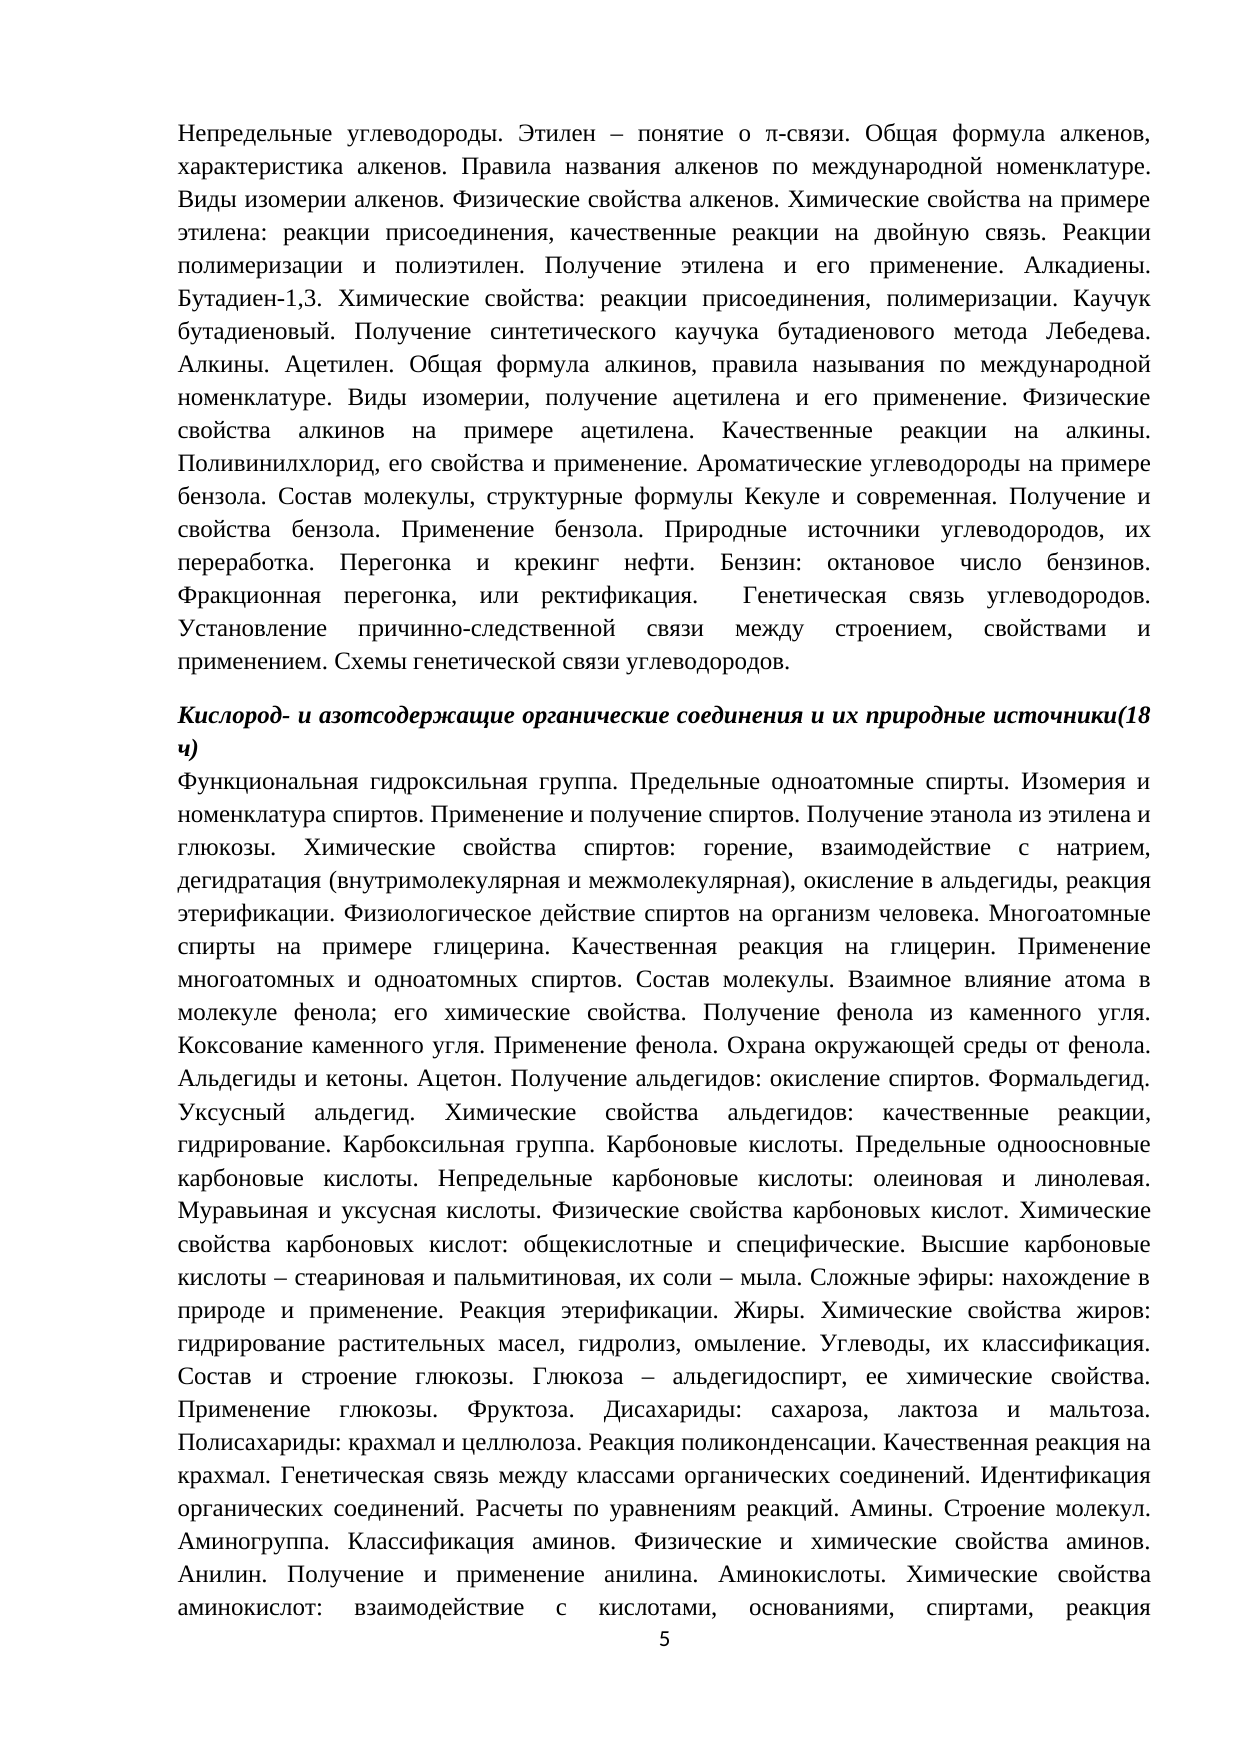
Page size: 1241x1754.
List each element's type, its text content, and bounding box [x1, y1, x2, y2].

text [177, 766, 1152, 1621]
text Кислород- и азотсодержащие органические соединения и их природные источники(18 ч) [177, 700, 1152, 762]
text Непредельные углеводороды. Этилен – понятие о π-связи. Общая формула алкенов, характеристика алкенов. Правила названия алкенов по международной номенклатуре. Виды изомерии алкенов. Физические свойства алкенов. Химические свойства на примере этилена: реакции присоединения, качественные реакции на двойную связь. Реакции полимеризации и полиэтилен. Получение этилена и его применение. Алкадиены. Бутадиен-1,3. Химические свойства: реакции присоединения, полимеризации. Каучук бутадиеновый. Получение синтетического каучука бутадиенового метода Лебедева. Алкины. Ацетилен. Общая формула алкинов, правила называния по международной номенклатуре. Виды изомерии, получение ацетилена и его применение. Физические свойства алкинов на примере ацетилена. Качественные реакции на алкины. Поливинилхлорид, его свойства и применение. Ароматические углеводороды на примере бензола. Состав молекулы, структурные формулы Кекуле и современная. Получение и свойства бензола. Применение бензола. Природные источники углеводородов, их переработка. Перегонка и крекинг нефти. Бензин: октановое число бензинов. Фракционная перегонка, или ректификация. Генетическая связь углеводородов. Установление причинно-следственной связи между строением, свойствами и применением. Схемы генетической связи углеводородов. [177, 118, 1152, 675]
